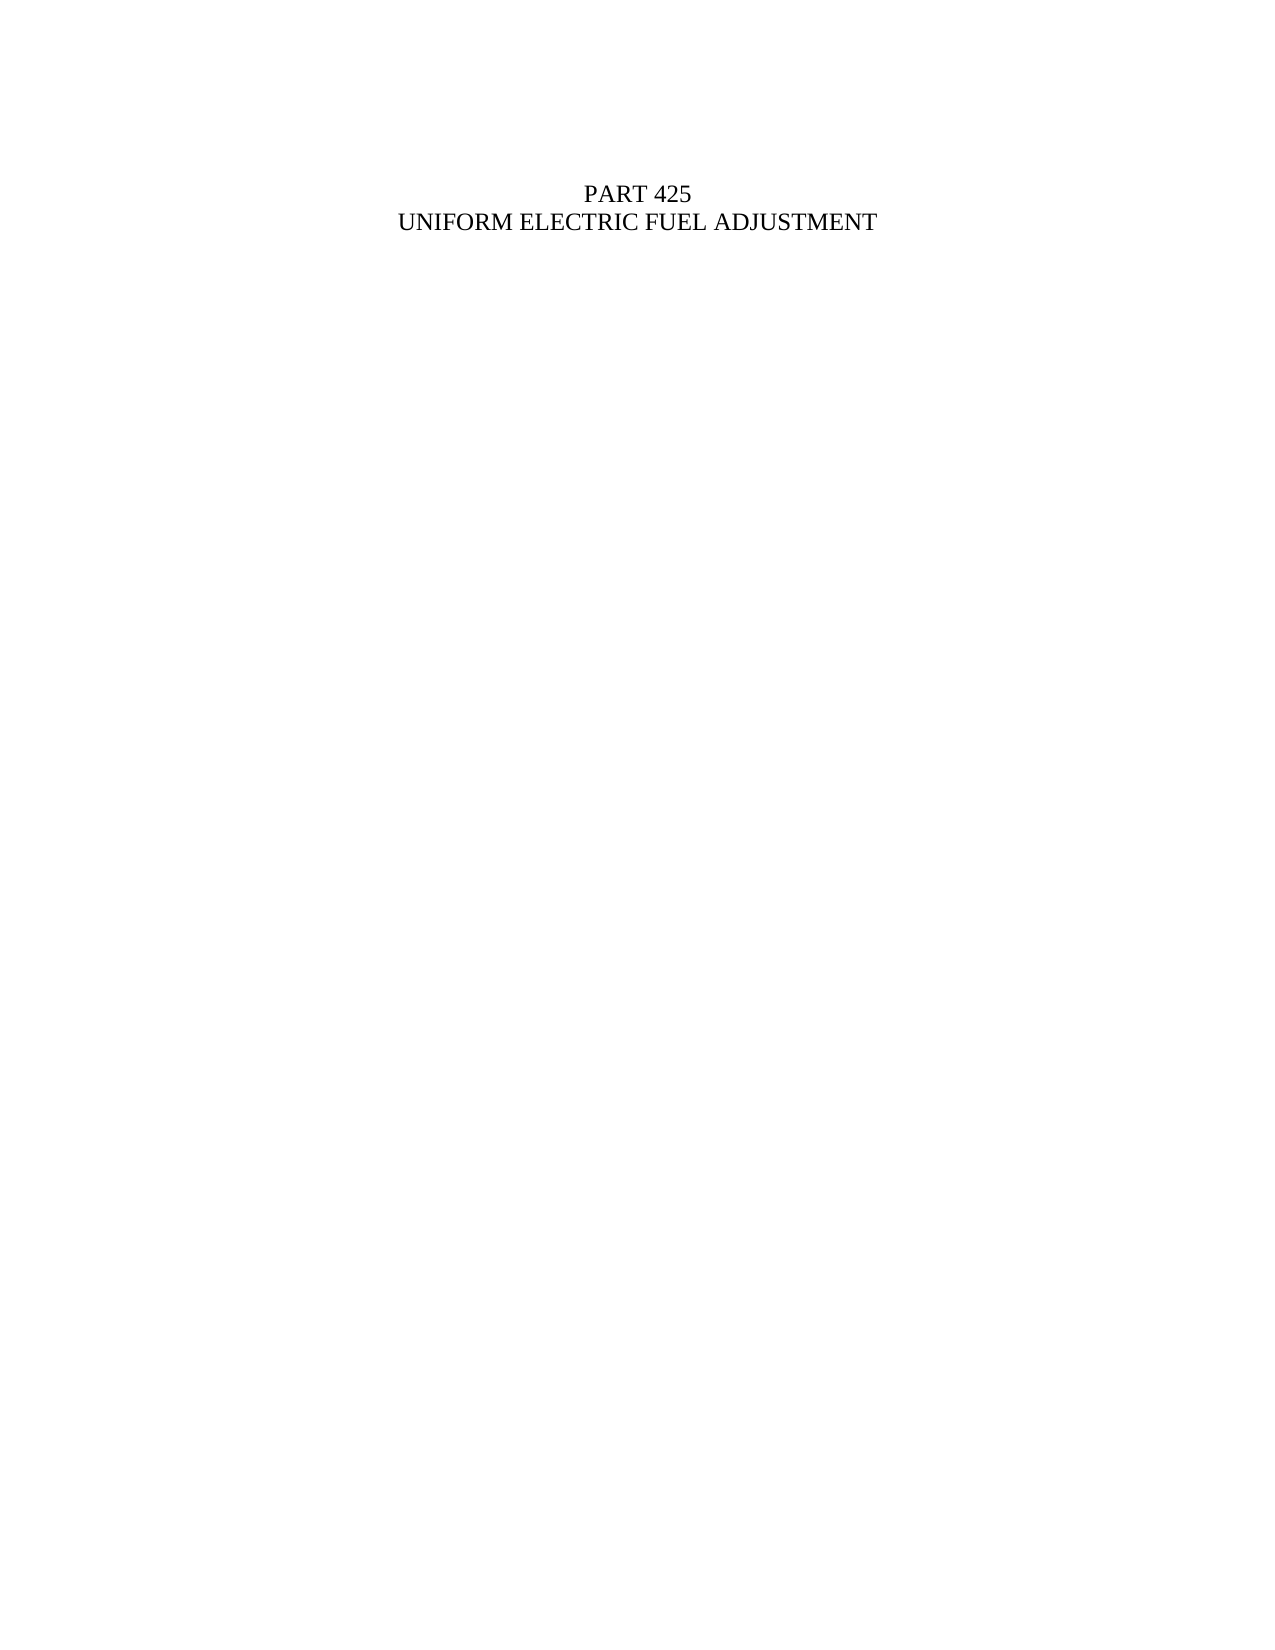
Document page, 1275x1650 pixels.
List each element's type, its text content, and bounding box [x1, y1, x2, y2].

text UNIFORM ELECTRIC FUEL ADJUSTMENT [150, 207, 1125, 236]
text PART 425 [150, 179, 1125, 207]
